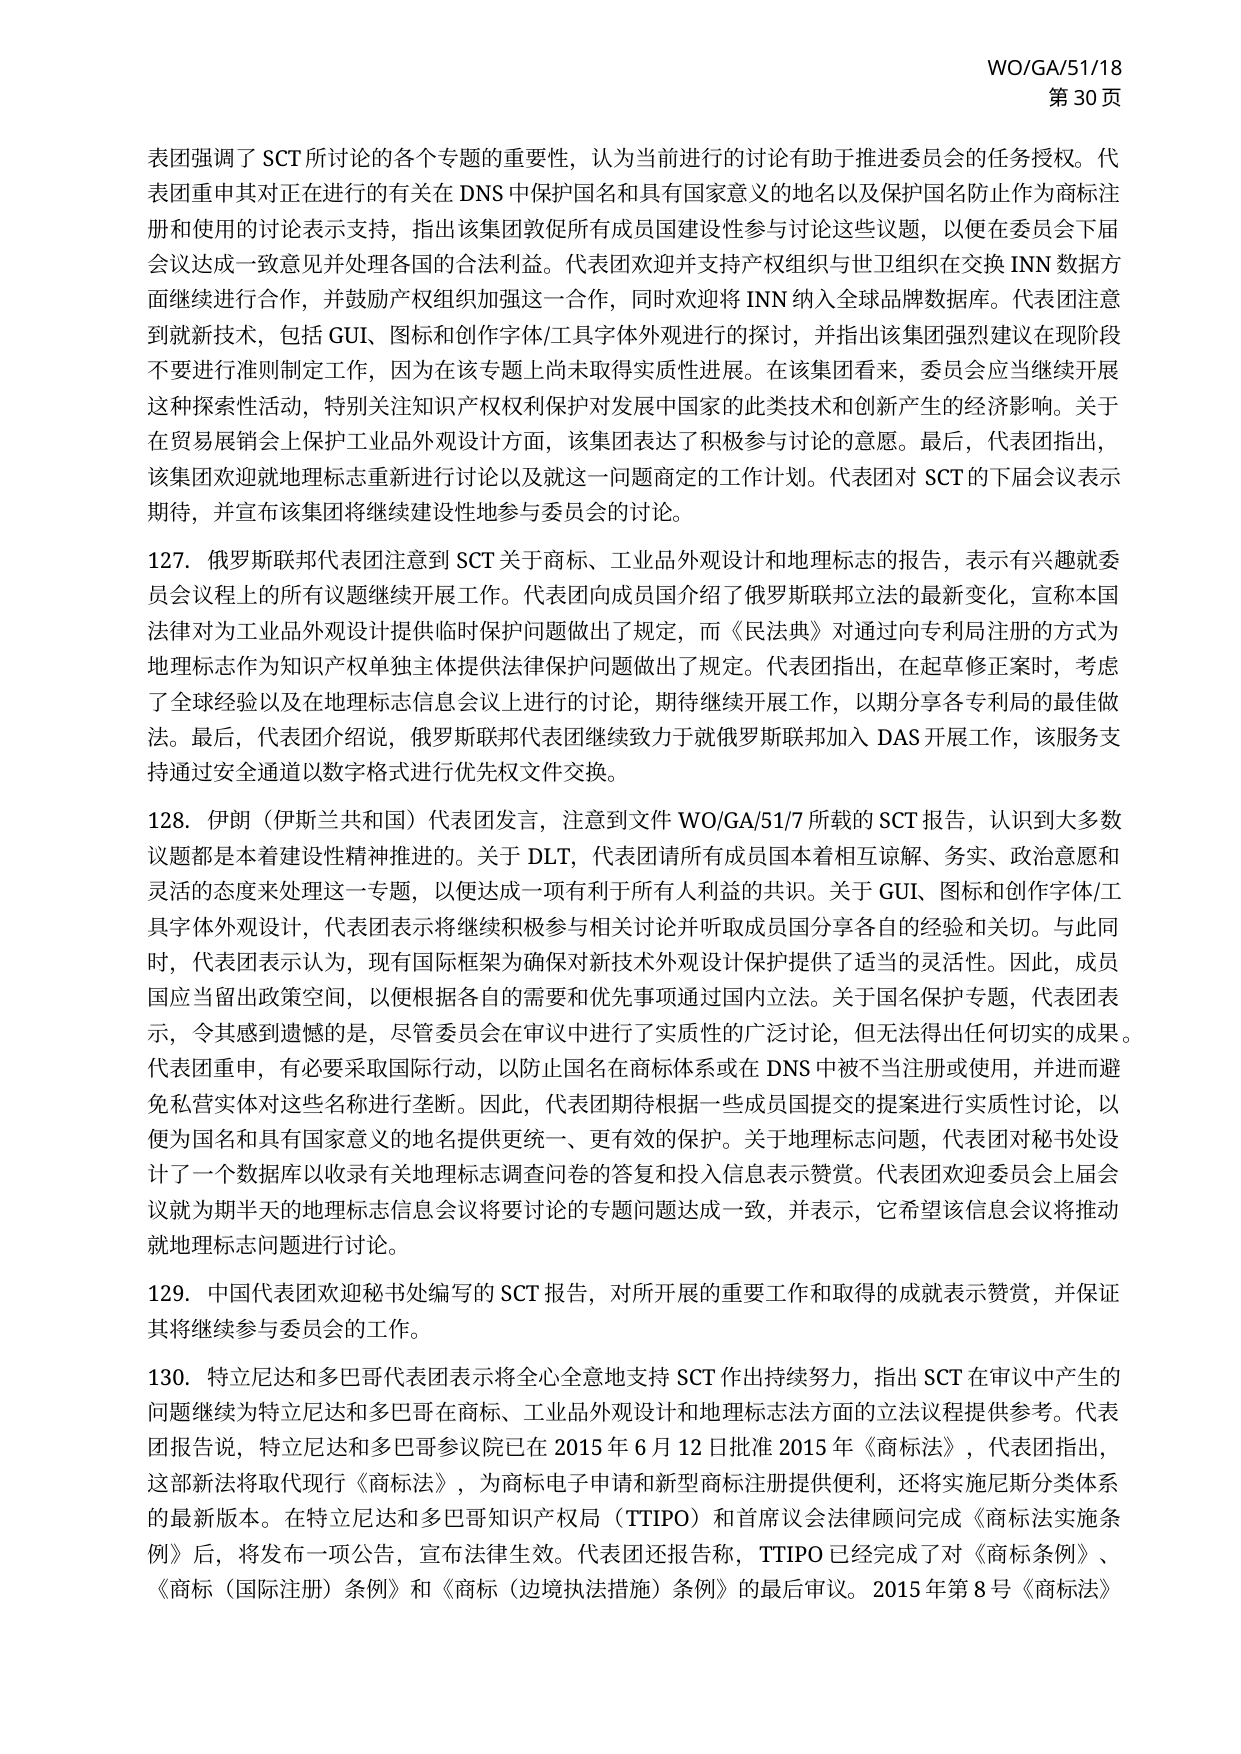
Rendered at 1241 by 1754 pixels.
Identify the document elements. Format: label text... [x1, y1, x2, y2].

list 伊朗（伊斯兰共和国）代表团发言，注意到文件WO/GA/51/7所载的SCT报告，认识到大多数议题都是本着建设性精神推进的。关于DLT，代表团请所有成员国本着相互谅解、务实、政治意愿和灵活的态度来处理这一专题，以便达成一项有利于所有人利益的共识。关于GUI、图标和创作字体/工具字体外观设计，代表团表示将继续积极参与相关讨论并听取成员国分享各自的经验和关切。与此同时，代表团表示认为，现有国际框架为确保对新技术外观设计保护提供了适当的灵活性。因此，成员国应当留出政策空间，以便根据各自的需要和优先事项通过国内立法。关于国名保护专题，代表团表示，令其感到遗憾的是，尽管委员会在审议中进行了实质性的广泛讨论，但无法得出任何切实的成果。代表团重申，有必要采取国际行动，以防止国名在商标体系或在DNS中被不当注册或使用，并进而避免私营实体对这些名称进行垄断。因此，代表团期待根据一些成员国提交的提案进行实质性讨论，以便为国名和具有国家意义的地名提供更统一、更有效的保护。关于地理标志问题，代表团对秘书处设计了一个数据库以收录有关地理标志调查问卷的答复和投入信息表示赞赏。代表团欢迎委员会上届会议就为期半天的地理标志信息会议将要讨论的专题问题达成一致，并表示，它希望该信息会议将推动就地理标志问题进行讨论。 [148, 799, 1122, 1260]
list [148, 1356, 1122, 1604]
list 中国代表团欢迎秘书处编写的SCT报告，对所开展的重要工作和取得的成就表示赞赏，并保证其将继续参与委员会的工作。 [148, 1272, 1122, 1343]
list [148, 137, 1122, 527]
list 俄罗斯联邦代表团注意到SCT关于商标、工业品外观设计和地理标志的报告，表示有兴趣就委员会议程上的所有议题继续开展工作。代表团向成员国介绍了俄罗斯联邦立法的最新变化，宣称本国法律对为工业品外观设计提供临时保护问题做出了规定，而《民法典》对通过向专利局注册的方式为地理标志作为知识产权单独主体提供法律保护问题做出了规定。代表团指出，在起草修正案时，考虑了全球经验以及在地理标志信息会议上进行的讨论，期待继续开展工作，以期分享各专利局的最佳做法。最后，代表团介绍说，俄罗斯联邦代表团继续致力于就俄罗斯联邦加入DAS开展工作，该服务支持通过安全通道以数字格式进行优先权文件交换。 [148, 539, 1122, 787]
